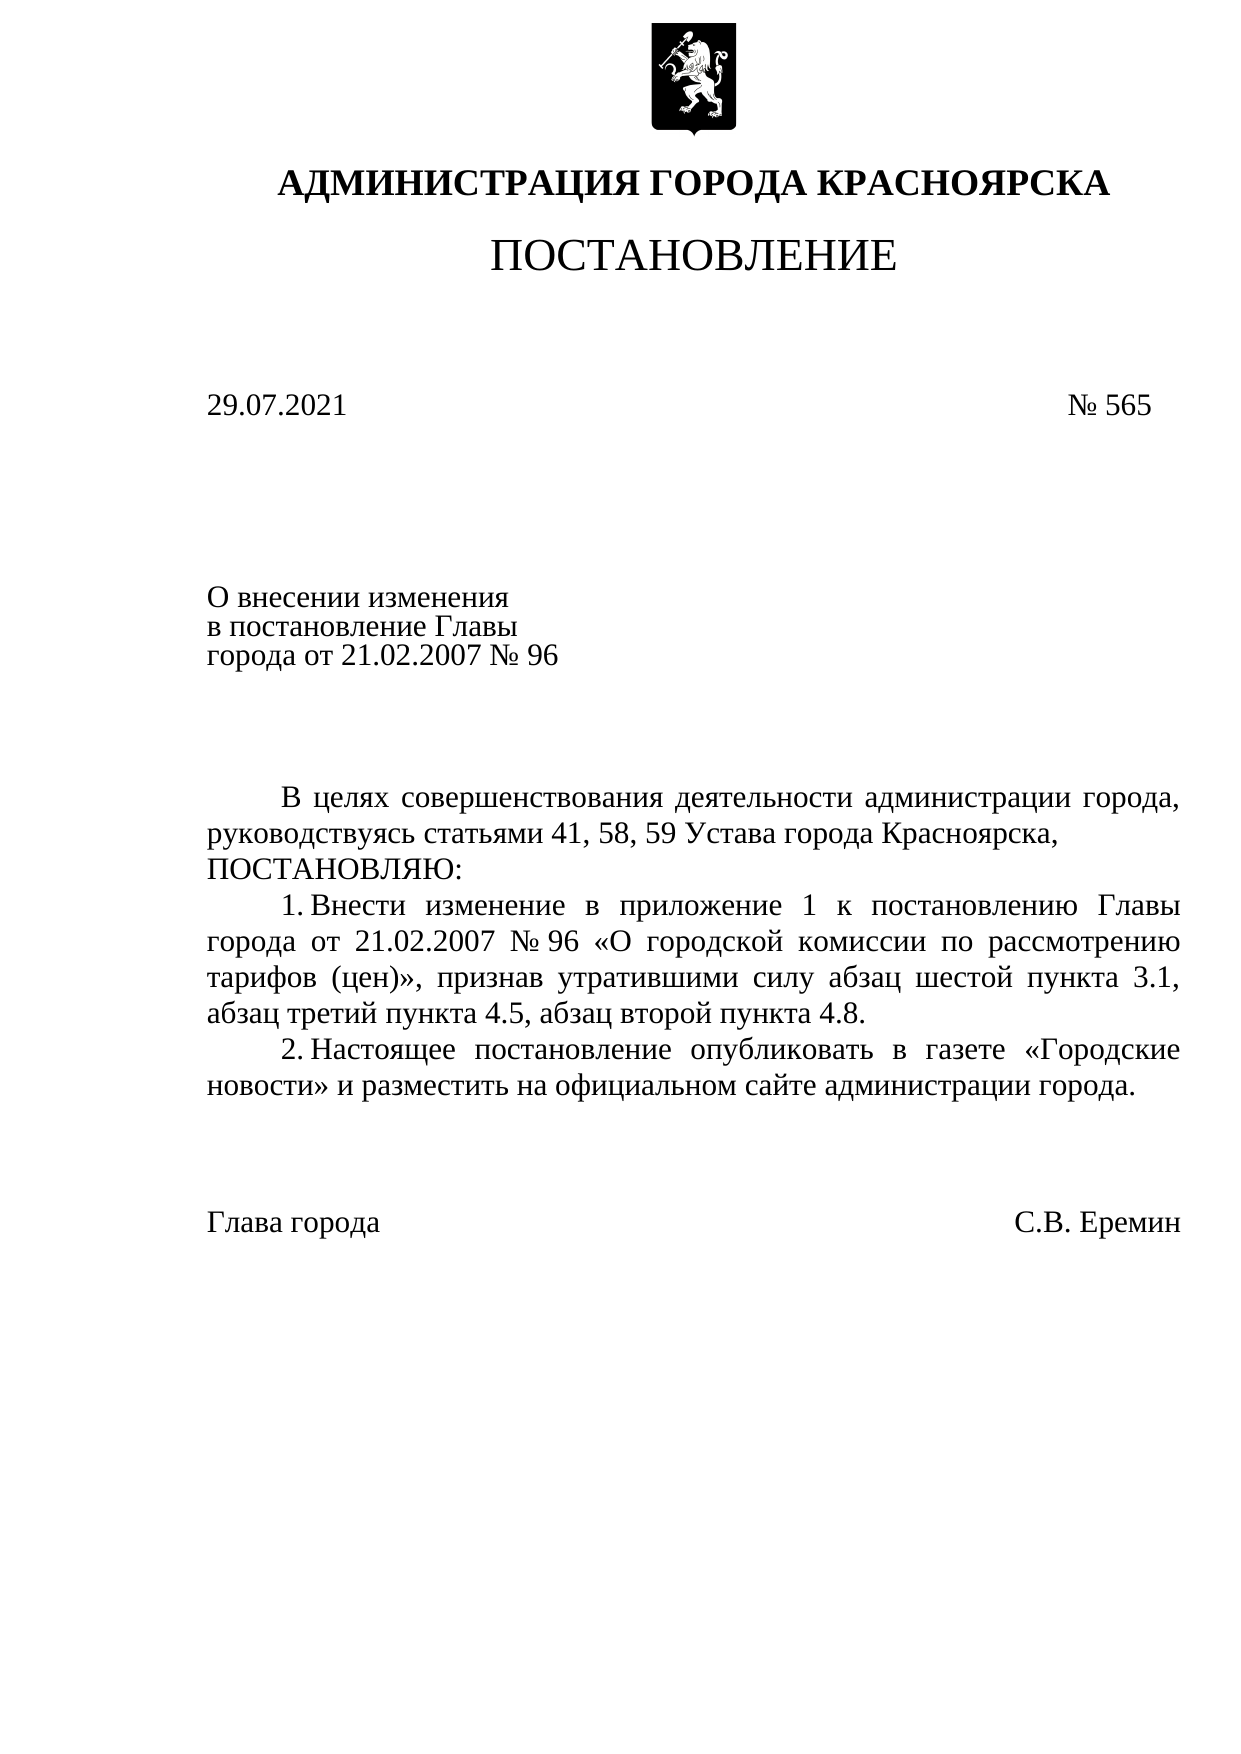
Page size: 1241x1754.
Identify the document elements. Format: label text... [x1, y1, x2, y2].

text ПОСТАНОВЛЯЮ: [207, 851, 1181, 887]
text города от 21.02.2007 № 96 [207, 642, 1181, 671]
picture [651, 23, 737, 137]
list Настоящее постановление опубликовать в газете «Городские новости» и разместить на официальном сайте администрации города. [207, 1030, 1181, 1102]
text ПОСТАНОВЛЕНИЕ [207, 228, 1181, 280]
table_header № 565 [694, 386, 1192, 422]
text в постановление Главы [207, 613, 1181, 642]
list Внести изменение в приложение 1 к постановлению Главы города от 21.02.2007 № 96 «О городской комиссии по рассмотрению тарифов (цен)», признав утратившими силу абзац шестой пункта 3.1, абзац третий пункта 4.5, абзац второй пункта 4.8. [207, 887, 1181, 1030]
text АДМИНИСТРАЦИЯ ГОРОДА КРАСНОЯРСКА [207, 161, 1181, 204]
text О внесении изменения [207, 585, 1181, 613]
table_header 29.07.2021 [195, 386, 694, 422]
text Глава города С.В. Еремин [207, 1210, 1181, 1239]
list В целях совершенствования деятельности администрации города, руководствуясь статьями 41, 58, 59 Устава города Красноярска, [207, 779, 1181, 851]
